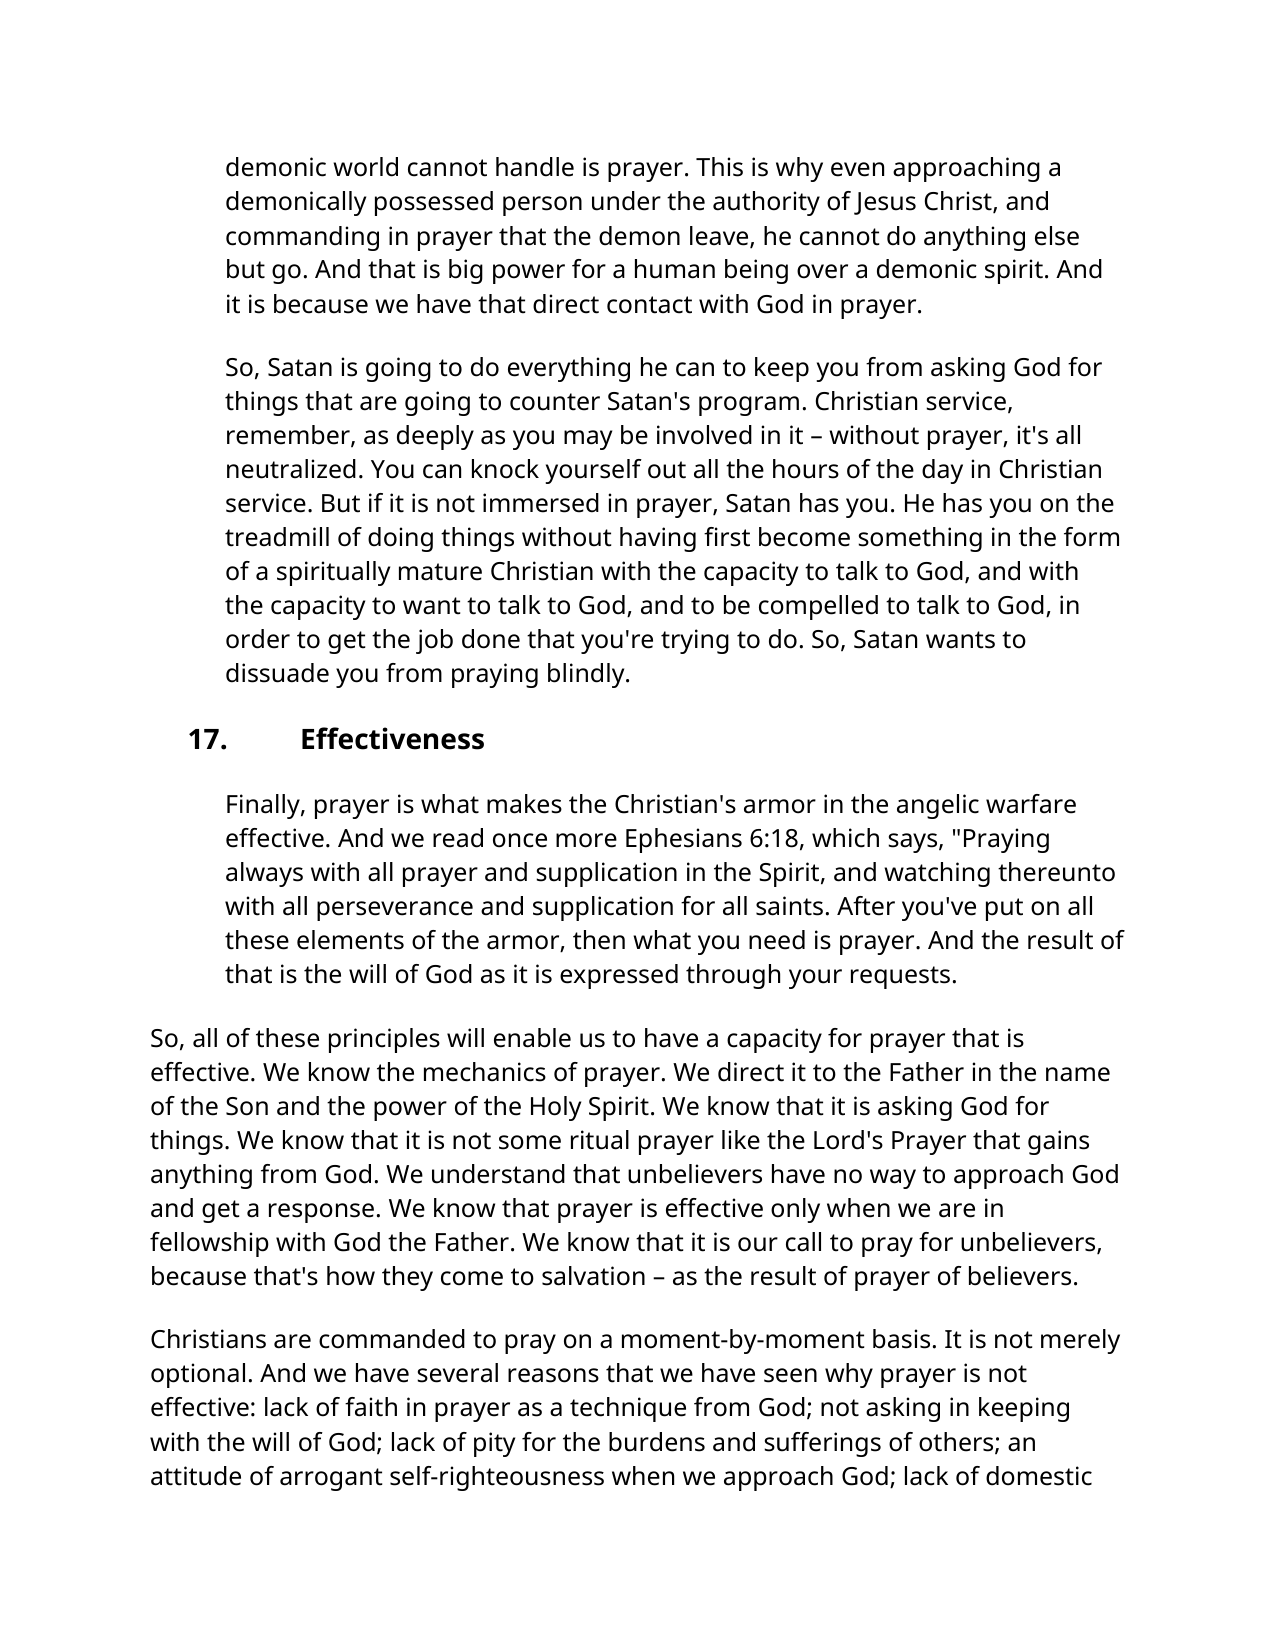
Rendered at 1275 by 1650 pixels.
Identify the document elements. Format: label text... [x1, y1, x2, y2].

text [150, 1322, 1125, 1492]
text So, Satan is going to do everything he can to keep you from asking God for things that are going to counter Satan's program. Christian service, remember, as deeply as you may be involved in it – without prayer, it's all neutralized. You can knock yourself out all the hours of the day in Christian service. But if it is not immersed in prayer, Satan has you. He has you on the treadmill of doing things without having first become something in the form of a spiritually mature Christian with the capacity to talk to God, and with the capacity to want to talk to God, and to be compelled to talk to God, in order to get the job done that you're trying to do. So, Satan wants to dissuade you from praying blindly. [225, 349, 1125, 690]
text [225, 150, 1125, 320]
text So, all of these principles will enable us to have a capacity for prayer that is effective. We know the mechanics of prayer. We direct it to the Father in the name of the Son and the power of the Holy Spirit. We know that it is asking God for things. We know that it is not some ritual prayer like the Lord's Prayer that gains anything from God. We understand that unbelievers have no way to approach God and get a response. We know that prayer is effective only when we are in fellowship with God the Father. We know that it is our call to pray for unbelievers, because that's how they come to salvation – as the result of prayer of believers. [150, 1020, 1125, 1293]
list Effectiveness [187, 719, 1125, 758]
text Finally, prayer is what makes the Christian's armor in the angelic warfare effective. And we read once more Ephesians 6:18, which says, "Praying always with all prayer and supplication in the Spirit, and watching thereunto with all perseverance and supplication for all saints. After you've put on all these elements of the armor, then what you need is prayer. And the result of that is the will of God as it is expressed through your requests. [225, 787, 1125, 991]
